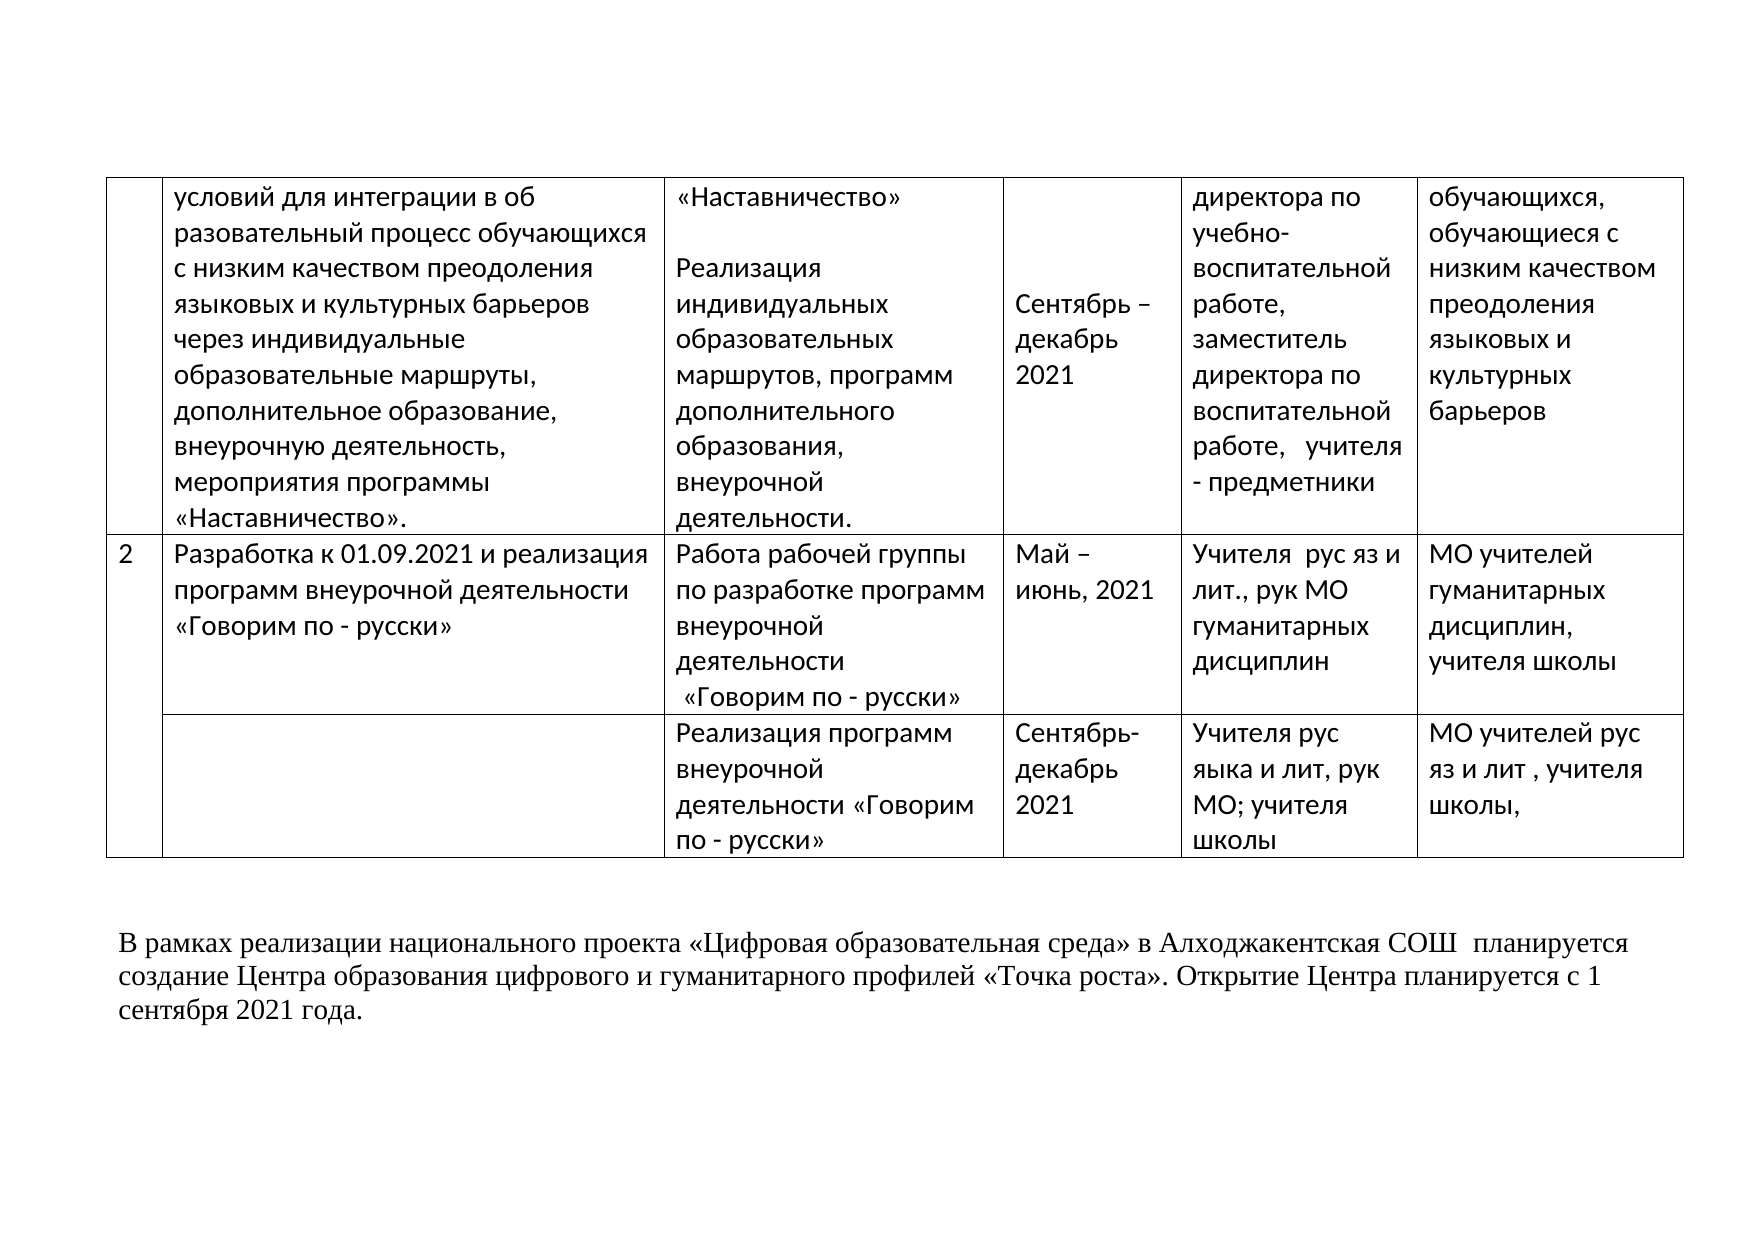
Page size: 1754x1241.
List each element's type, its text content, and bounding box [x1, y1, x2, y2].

table_cell Работа рабочей группы по разработке программ внеурочной деятельности «Говорим по - русски» [665, 535, 1003, 713]
table_cell Разработка к 01.09.2021 и реализация программ внеурочной деятельности «Говорим по - русски» [163, 535, 664, 713]
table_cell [1418, 178, 1683, 534]
table_cell Учителя рус яыка и лит, рук МО; учителя школы [1182, 715, 1417, 857]
table_cell Реализация программ внеурочной деятельности «Говорим по - русски» [665, 715, 1003, 857]
table_cell 2 [107, 535, 162, 857]
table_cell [1182, 178, 1417, 534]
table_cell [163, 715, 664, 857]
table_cell Учителя рус яз и лит., рук МО гуманитарных дисциплин [1182, 535, 1417, 713]
table_cell Май – июнь, 2021 [1004, 535, 1181, 713]
table_cell 1 [107, 178, 162, 534]
text В рамках реализации национального проекта «Цифровая образовательная среда» в Алходжакентская СОШ планируется создание Центра образования цифрового и гуманитарного профилей «Точка роста». Открытие Центра планируется с 1 сентября 2021 года. [118, 925, 1636, 1025]
table_cell МО учителей рус яз и лит , учителя школы, [1418, 715, 1683, 857]
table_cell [665, 178, 1003, 534]
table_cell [163, 178, 664, 534]
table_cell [1004, 178, 1181, 534]
table_cell Сентябрь-декабрь 2021 [1004, 715, 1181, 857]
table_cell МО учителей гуманитарных дисциплин, учителя школы [1418, 535, 1683, 713]
